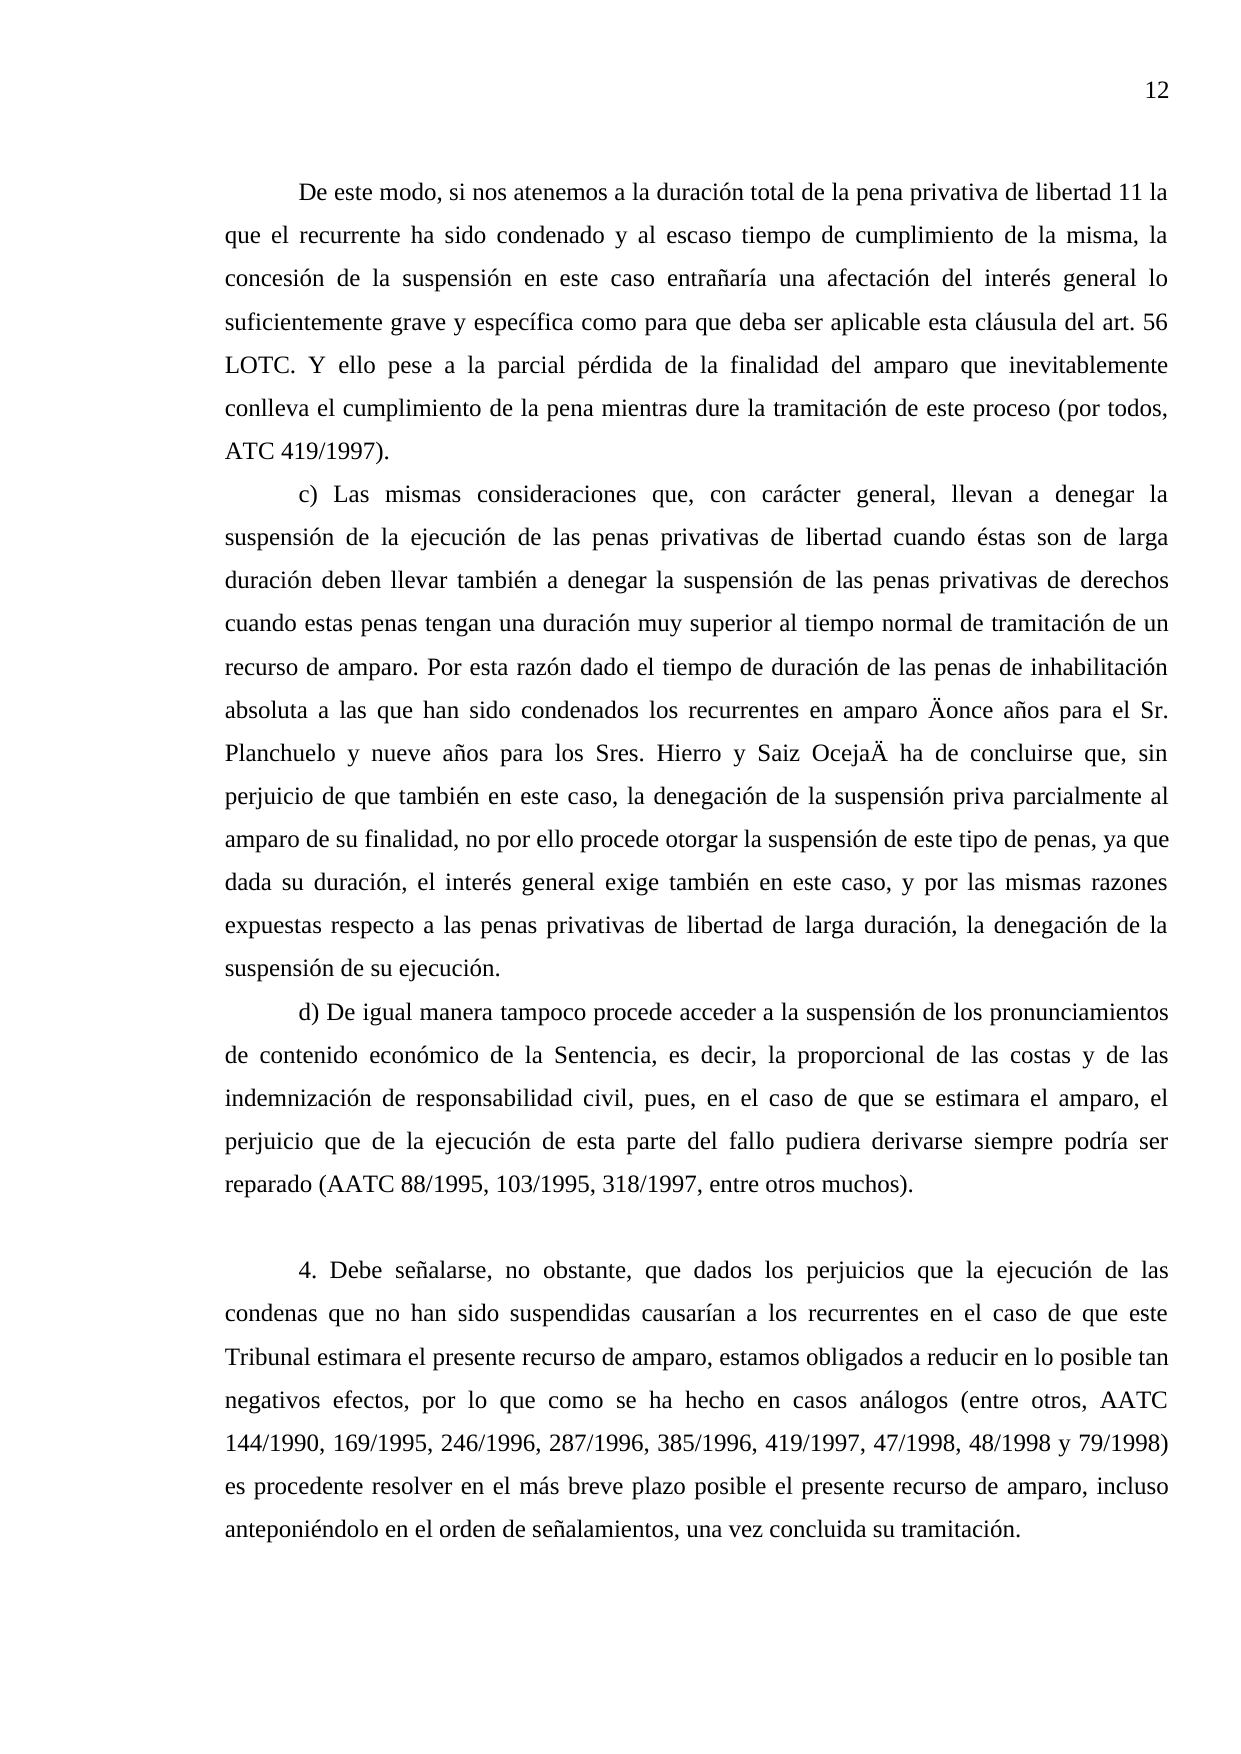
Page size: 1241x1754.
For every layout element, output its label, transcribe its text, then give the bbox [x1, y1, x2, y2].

text c) Las mismas consideraciones que, con carácter general, llevan a denegar la suspensión de la ejecución de las penas privativas de libertad cuando éstas son de larga duración deben llevar también a denegar la suspensión de las penas privativas de derechos cuando estas penas tengan una duración muy superior al tiempo normal de tramitación de un recurso de amparo. Por esta razón dado el tiempo de duración de las penas de inhabilitación absoluta a las que han sido condenados los recurrentes en amparo Äonce años para el Sr. Planchuelo y nueve años para los Sres. Hierro y Saiz OcejaÄ ha de concluirse que, sin perjuicio de que también en este caso, la denegación de la suspensión priva parcialmente al amparo de su finalidad, no por ello procede otorgar la suspensión de este tipo de penas, ya que dada su duración, el interés general exige también en este caso, y por las mismas razones expuestas respecto a las penas privativas de libertad de larga duración, la denegación de la suspensión de su ejecución. [224, 479, 1169, 982]
text d) De igual manera tampoco procede acceder a la suspensión de los pronunciamientos de contenido económico de la Sentencia, es decir, la proporcional de las costas y de las indemnización de responsabilidad civil, pues, en el caso de que se estimara el amparo, el perjuicio que de la ejecución de esta parte del fallo pudiera derivarse siempre podría ser reparado (AATC 88/1995, 103/1995, 318/1997, entre otros muchos). [224, 997, 1169, 1198]
text De este modo, si nos atenemos a la duración total de la pena privativa de libertad 11 la que el recurrente ha sido condenado y al escaso tiempo de cumplimiento de la misma, la concesión de la suspensión en este caso entrañaría una afectación del interés general lo suficientemente grave y específica como para que deba ser aplicable esta cláusula del art. 56 LOTC. Y ello pese a la parcial pérdida de la finalidad del amparo que inevitablemente conlleva el cumplimiento de la pena mientras dure la tramitación de este proceso (por todos, ATC 419/1997). [224, 177, 1169, 465]
text 4. Debe señalarse, no obstante, que dados los perjuicios que la ejecución de las condenas que no han sido suspendidas causarían a los recurrentes en el caso de que este Tribunal estimara el presente recurso de amparo, estamos obligados a reducir en lo posible tan negativos efectos, por lo que como se ha hecho en casos análogos (entre otros, AATC 144/1990, 169/1995, 246/1996, 287/1996, 385/1996, 419/1997, 47/1998, 48/1998 y 79/1998) es procedente resolver en el más breve plazo posible el presente recurso de amparo, incluso anteponiéndolo en el orden de señalamientos, una vez concluida su tramitación. [224, 1255, 1169, 1543]
